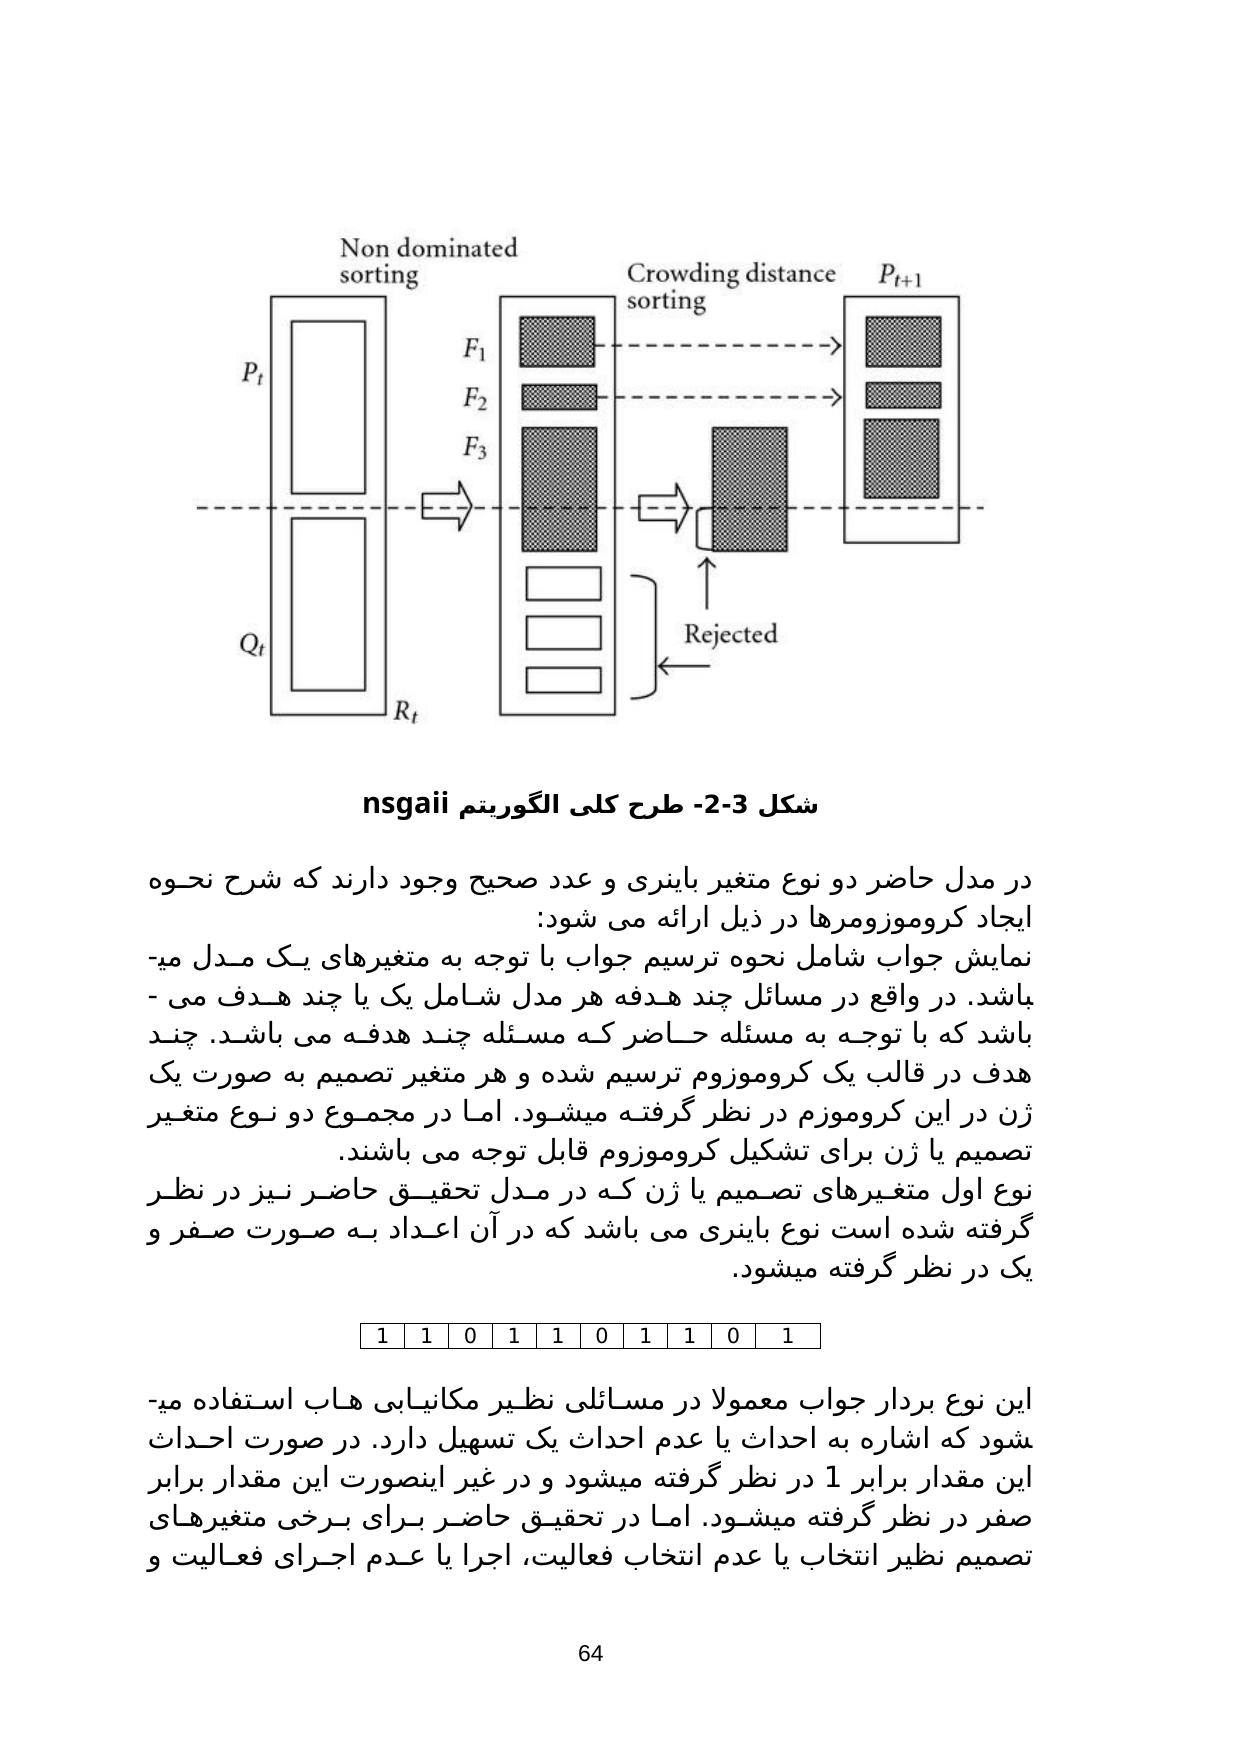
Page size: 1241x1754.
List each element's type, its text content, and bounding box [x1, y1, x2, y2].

table_header 1 [361, 1324, 404, 1348]
table_header 0 [449, 1324, 492, 1348]
table_header 0 [712, 1324, 755, 1348]
table_header 1 [756, 1324, 820, 1348]
table_header 1 [624, 1324, 667, 1348]
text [148, 1382, 1033, 1572]
table_header 0 [581, 1324, 623, 1348]
text در مدل حاضر دو نوع متغیر باینری و عدد صحیح وجود دارند که شرح نحوه ایجاد کروموزومرها در ذیل ارائه می شود: [148, 861, 1033, 934]
table_header 1 [668, 1324, 711, 1348]
text نوع اول متغـیرهای تصـمیم یا ژن که در مدل تحقیـق حاضر نیز در نظر گرفته شده است نوع باینری می باشد که در آن اعداد به صورت صفر و یک در نظر گرفته میشود. [148, 1173, 1033, 1284]
picture [169, 206, 1012, 758]
text نمایش جواب شامل نحوه ترسیم جواب با توجه به متغیرهای یک مدل میباشد. در واقع در مسائل چند هـدفه هر مدل شـامل یک یا چند هدف می باشد که با توجـه به مسئله حـاضر که مسئله چند هدفه می باشد. چند هدف در قالب یک کروموزوم ترسیم شده و هر متغیر تصمیم به صورت یک ژن در این کروموزم در نظر گرفته میشود. اما در مجموع دو نوع متغیر تصمیم یا ژن برای تشکیل کروموزوم قابل توجه می باشند. [148, 939, 1033, 1168]
table_header 1 [537, 1324, 580, 1348]
table_header 1 [493, 1324, 536, 1348]
text شکل 3-2- طرح کلی الگوریتم nsgaii [148, 782, 1033, 822]
table_header 1 [405, 1324, 448, 1348]
